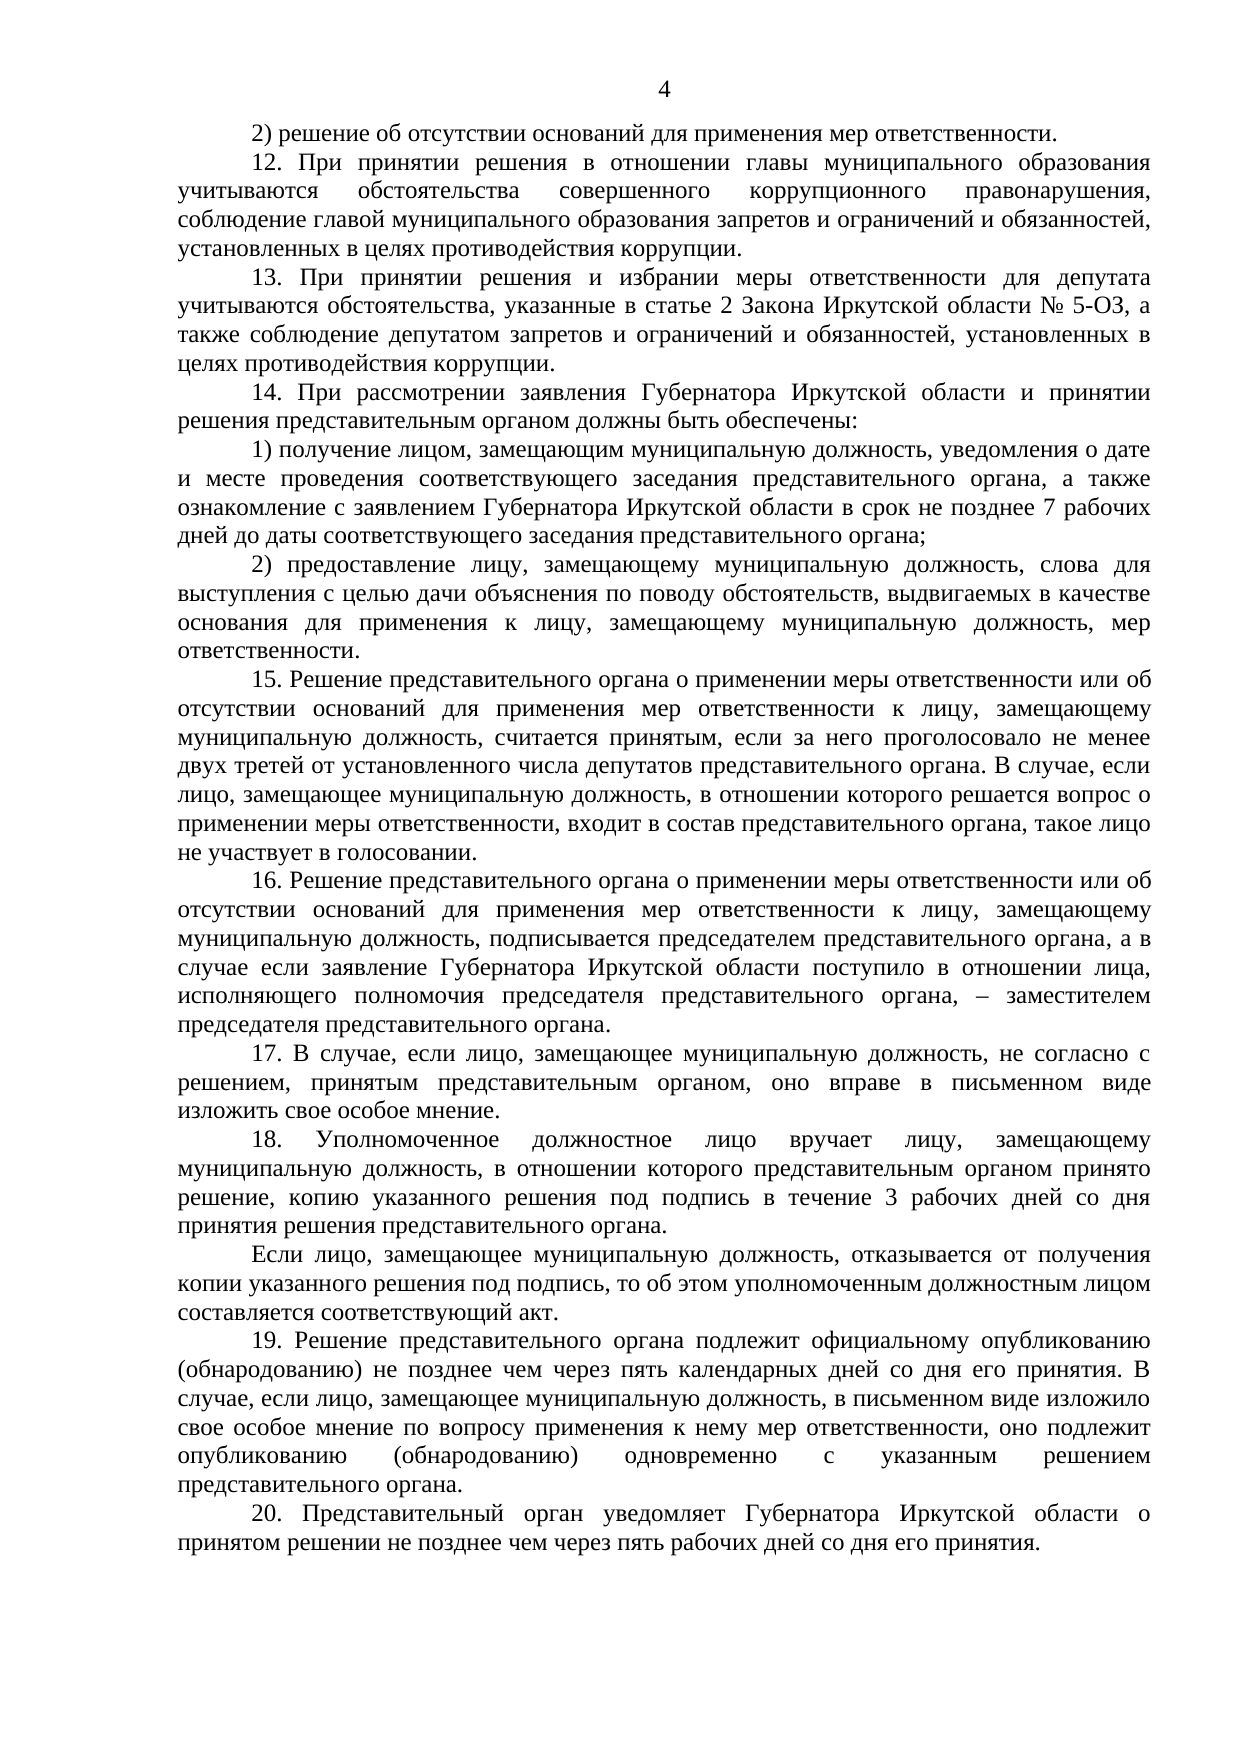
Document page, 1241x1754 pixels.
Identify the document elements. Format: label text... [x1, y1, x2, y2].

text 12. При принятии решения в отношении главы муниципального образования учитываются обстоятельства совершенного коррупционного правонарушения, соблюдение главой муниципального образования запретов и ограничений и обязанностей, установленных в целях противодействия коррупции. [177, 147, 1152, 262]
text 2) решение об отсутствии оснований для применения мер ответственности. [177, 118, 1152, 147]
text 15. Решение представительного органа о применении меры ответственности или об отсутствии оснований для применения мер ответственности к лицу, замещающему муниципальную должность, считается принятым, если за него проголосовало не менее двух третей от установленного числа депутатов представительного органа. В случае, если лицо, замещающее муниципальную должность, в отношении которого решается вопрос о применении меры ответственности, входит в состав представительного органа, такое лицо не участвует в голосовании. [177, 664, 1152, 866]
text 16. Решение представительного органа о применении меры ответственности или об отсутствии оснований для применения мер ответственности к лицу, замещающему муниципальную должность, подписывается председателем представительного органа, а в случае если заявление Губернатора Иркутской области поступило в отношении лица, исполняющего полномочия председателя представительного органа, – заместителем председателя представительного органа. [177, 866, 1152, 1038]
text 20. Представительный орган уведомляет Губернатора Иркутской области о принятом решении не позднее чем через пять рабочих дней со дня его принятия. [177, 1498, 1152, 1556]
text 1) получение лицом, замещающим муниципальную должность, уведомления о дате и месте проведения соответствующего заседания представительного органа, а также ознакомление с заявлением Губернатора Иркутской области в срок не позднее 7 рабочих дней до даты соответствующего заседания представительного органа; [177, 434, 1152, 549]
text 13. При принятии решения и избрании меры ответственности для депутата учитываются обстоятельства, указанные в статье 2 Закона Иркутской области № 5-ОЗ, а также соблюдение депутатом запретов и ограничений и обязанностей, установленных в целях противодействия коррупции. [177, 262, 1152, 377]
text 2) предоставление лицу, замещающему муниципальную должность, слова для выступления с целью дачи объяснения по поводу обстоятельств, выдвигаемых в качестве основания для применения к лицу, замещающему муниципальную должность, мер ответственности. [177, 549, 1152, 664]
text 14. При рассмотрении заявления Губернатора Иркутской области и принятии решения представительным органом должны быть обеспечены: [177, 377, 1152, 434]
text Если лицо, замещающее муниципальную должность, отказывается от получения копии указанного решения под подпись, то об этом уполномоченным должностным лицом составляется соответствующий акт. [177, 1239, 1152, 1326]
text 19. Решение представительного органа подлежит официальному опубликованию (обнародованию) не позднее чем через пять календарных дней со дня его принятия. В случае, если лицо, замещающее муниципальную должность, в письменном виде изложило свое особое мнение по вопросу применения к нему мер ответственности, оно подлежит опубликованию (обнародованию) одновременно с указанным решением представительного органа. [177, 1326, 1152, 1498]
text 18. Уполномоченное должностное лицо вручает лицу, замещающему муниципальную должность, в отношении которого представительным органом принято решение, копию указанного решения под подпись в течение 3 рабочих дней со дня принятия решения представительного органа. [177, 1124, 1152, 1239]
text 17. В случае, если лицо, замещающее муниципальную должность, не согласно с решением, принятым представительным органом, оно вправе в письменном виде изложить свое особое мнение. [177, 1038, 1152, 1124]
